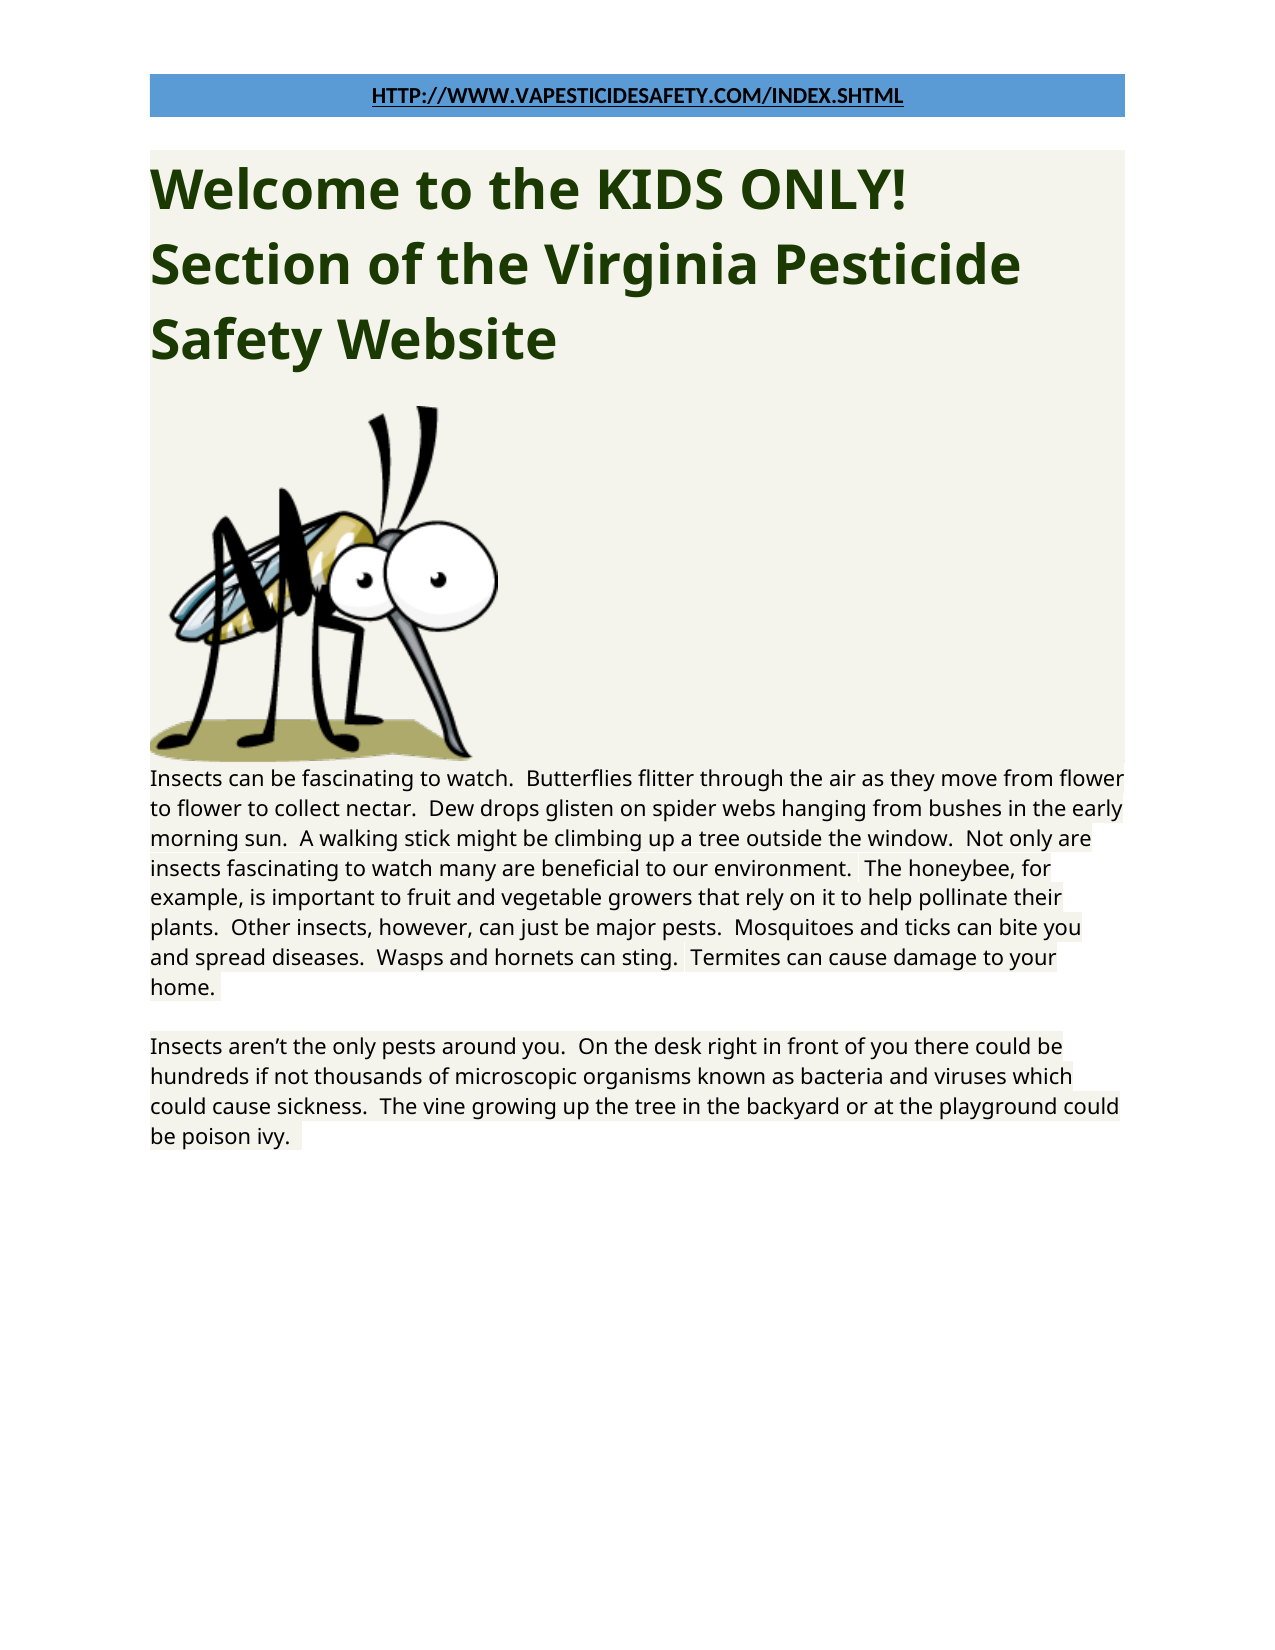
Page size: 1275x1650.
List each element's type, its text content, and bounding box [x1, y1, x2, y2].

picture [150, 406, 498, 763]
text Insects can be fascinating to watch. Butterflies flitter through the air as they move from flower to flower to collect nectar. Dew drops glisten on spider webs hanging from bushes in the early morning sun. A walking stick might be climbing up a tree outside the window. Not only are insects fascinating to watch many are beneficial to our environment. The honeybee, for example, is important to fruit and vegetable growers that rely on it to help pollinate their plants. Other insects, however, can just be major pests. Mosquitoes and ticks can bite you and spread diseases. Wasps and hornets can sting. Termites can cause damage to your home. Insects aren’t the only pests around you. On the desk right in front of you there could be hundreds if not thousands of microscopic organisms known as bacteria and viruses which could cause sickness. The vine growing up the tree in the backyard or at the playground could be poison ivy. [150, 763, 1125, 1178]
text Welcome to the KIDS ONLY! Section of the Virginia Pesticide Safety Website [150, 150, 1125, 376]
